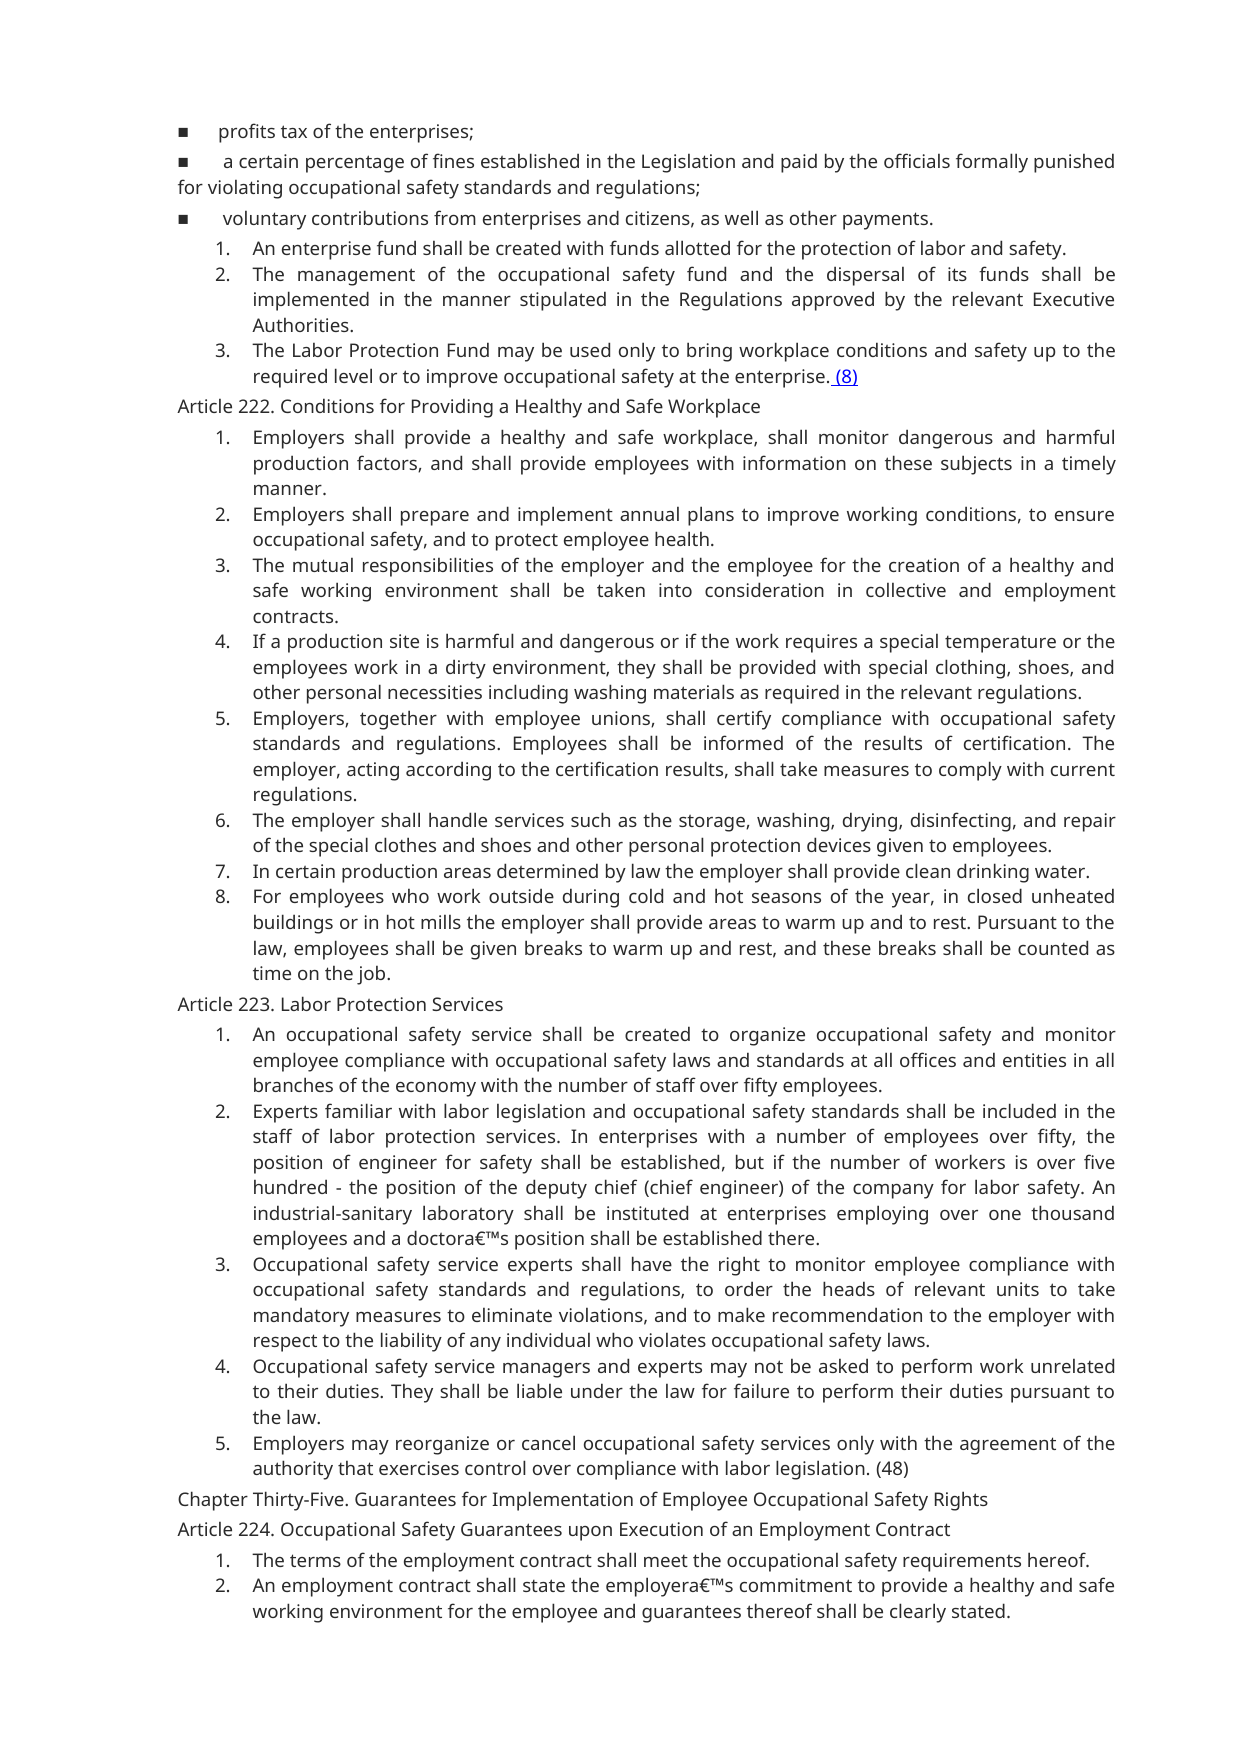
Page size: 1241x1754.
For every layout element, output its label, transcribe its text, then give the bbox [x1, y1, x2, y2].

list The mutual responsibilities of the employer and the employee for the creation of a healthy and safe working environment shall be taken into consideration in collective and employment contracts. [215, 552, 1117, 628]
list If a production site is harmful and dangerous or if the work requires a special temperature or the employees work in a dirty environment, they shall be provided with special clothing, shoes, and other personal necessities including washing materials as required in the relevant regulations. [215, 628, 1117, 705]
list For employees who work outside during cold and hot seasons of the year, in closed unheated buildings or in hot mills the employer shall provide areas to warm up and to rest. Pursuant to the law, employees shall be given breaks to warm up and rest, and these breaks shall be counted as time on the job. [215, 884, 1117, 986]
list The management of the occupational safety fund and the dispersal of its funds shall be implemented in the manner stipulated in the Regulations approved by the relevant Executive Authorities. [215, 261, 1117, 338]
list Employers may reorganize or cancel occupational safety services only with the agreement of the authority that exercises control over compliance with labor legislation. (48) [215, 1430, 1117, 1481]
list Employers shall prepare and implement annual plans to improve working conditions, to ensure occupational safety, and to protect employee health. [215, 501, 1117, 552]
text Article 222. Conditions for Providing a Healthy and Safe Workplace [177, 394, 1117, 419]
text ■ a certain percentage of fines established in the Legislation and paid by the officials formally punished for violating occupational safety standards and regulations; [177, 149, 1117, 200]
text ■ profits tax of the enterprises; [177, 118, 1117, 144]
list The terms of the employment contract shall meet the occupational safety requirements hereof. [215, 1547, 1117, 1573]
list Employers, together with employee unions, shall certify compliance with occupational safety standards and regulations. Employees shall be informed of the results of certification. The employer, acting according to the certification results, shall take measures to comply with current regulations. [215, 705, 1117, 807]
list In certain production areas determined by law the employer shall provide clean drinking water. [215, 858, 1117, 884]
list Occupational safety service managers and experts may not be asked to perform work unrelated to their duties. They shall be liable under the law for failure to perform their duties pursuant to the law. [215, 1353, 1117, 1430]
list Experts familiar with labor legislation and occupational safety standards shall be included in the staff of labor protection services. In enterprises with a number of employees over fifty, the position of engineer for safety shall be established, but if the number of workers is over five hundred - the position of the deputy chief (chief engineer) of the company for labor safety. An industrial-sanitary laboratory shall be instituted at enterprises employing over one thousand employees and a doctora€™s position shall be established there. [215, 1098, 1117, 1251]
list An occupational safety service shall be created to organize occupational safety and monitor employee compliance with occupational safety laws and standards at all offices and entities in all branches of the economy with the number of staff over fifty employees. [215, 1022, 1117, 1098]
list Employers shall provide a healthy and safe workplace, shall monitor dangerous and harmful production factors, and shall provide employees with information on these subjects in a timely manner. [215, 424, 1117, 501]
list The employer shall handle services such as the storage, washing, drying, disinfecting, and repair of the special clothes and shoes and other personal protection devices given to employees. [215, 807, 1117, 858]
text Chapter Thirty-Five. Guarantees for Implementation of Employee Occupational Safety Rights [177, 1486, 1117, 1512]
list An enterprise fund shall be created with funds allotted for the protection of labor and safety. [215, 236, 1117, 261]
list The Labor Protection Fund may be used only to bring workplace conditions and safety up to the required level or to improve occupational safety at the enterprise. (8) [215, 338, 1117, 389]
list An employment contract shall state the employera€™s commitment to provide a healthy and safe working environment for the employee and guarantees thereof shall be clearly stated. [215, 1573, 1117, 1624]
text ■ voluntary contributions from enterprises and citizens, as well as other payments. [177, 205, 1117, 230]
text Article 223. Labor Protection Services [177, 991, 1117, 1016]
text Article 224. Occupational Safety Guarantees upon Execution of an Employment Contract [177, 1517, 1117, 1542]
list Occupational safety service experts shall have the right to monitor employee compliance with occupational safety standards and regulations, to order the heads of relevant units to take mandatory measures to eliminate violations, and to make recommendation to the employer with respect to the liability of any individual who violates occupational safety laws. [215, 1251, 1117, 1353]
